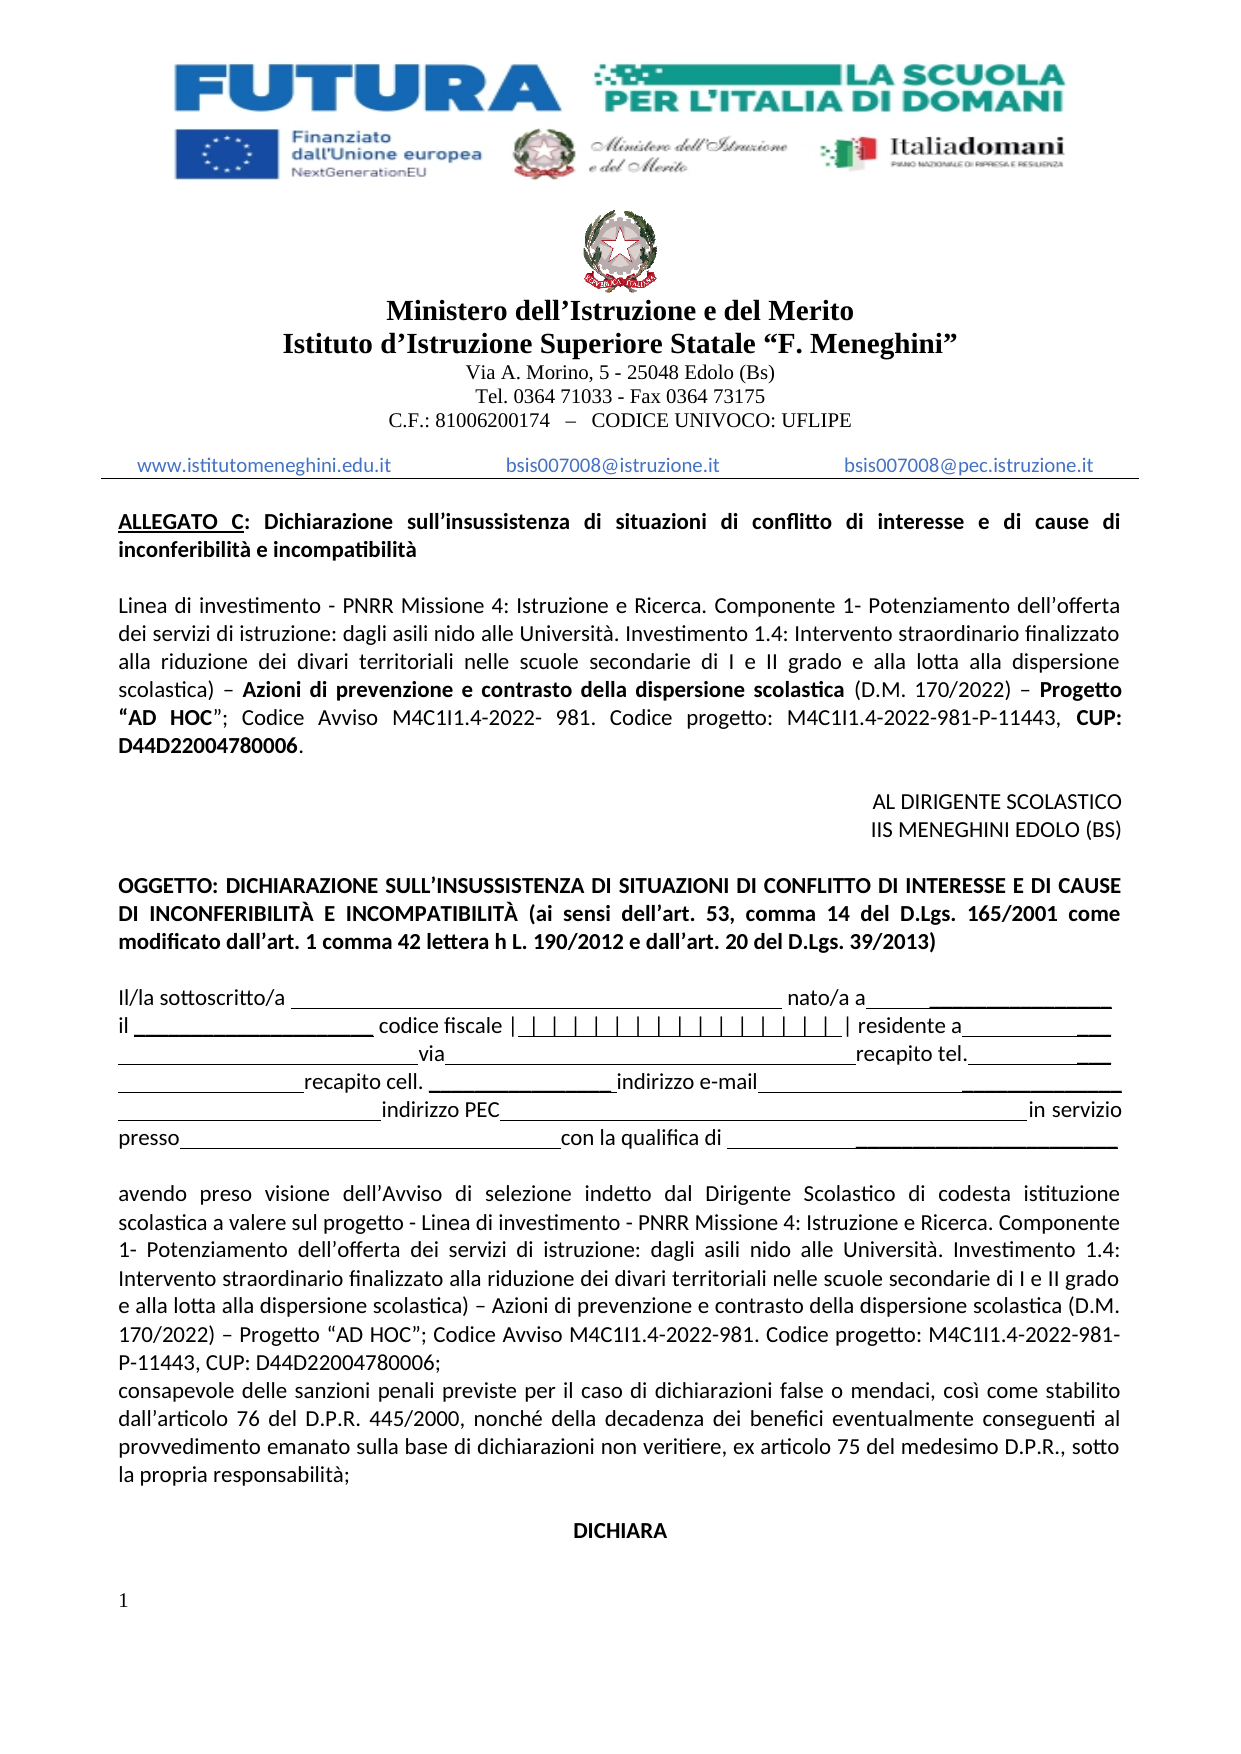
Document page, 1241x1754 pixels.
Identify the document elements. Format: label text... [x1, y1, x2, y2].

text consapevole delle sanzioni penali previste per il caso di dichiarazioni false o mendaci, così come stabilito dall’articolo 76 del D.P.R. 445/2000, nonché della decadenza dei benefici eventualmente conseguenti al provvedimento emanato sulla base di dichiarazioni non veritiere, ex articolo 75 del medesimo D.P.R., sotto la propria responsabilità; [118, 1376, 1122, 1488]
table_header bsis007008@istruzione.it [427, 453, 798, 478]
text Tel. 0364 71033 - Fax 0364 73175 [118, 384, 1122, 408]
text avendo preso visione dell’Avviso di selezione indetto dal Dirigente Scolastico di codesta istituzione scolastica a valere sul progetto - Linea di investimento - PNRR Missione 4: Istruzione e Ricerca. Componente 1- Potenziamento dell’offerta dei servizi di istruzione: dagli asili nido alle Università. Investimento 1.4: Intervento straordinario finalizzato alla riduzione dei divari territoriali nelle scuole secondarie di I e II grado e alla lotta alla dispersione scolastica) – Azioni di prevenzione e contrasto della dispersione scolastica (D.M. 170/2022) – Progetto “AD HOC”; Codice Avviso M4C1I1.4-2022-981. Codice progetto: M4C1I1.4-2022-981-P-11443, CUP: D44D22004780006; [118, 1179, 1122, 1376]
text Linea di investimento - PNRR Missione 4: Istruzione e Ricerca. Componente 1- Potenziamento dell’offerta dei servizi di istruzione: dagli asili nido alle Università. Investimento 1.4: Intervento straordinario finalizzato alla riduzione dei divari territoriali nelle scuole secondarie di I e II grado e alla lotta alla dispersione scolastica) – Azioni di prevenzione e contrasto della dispersione scolastica (D.M. 170/2022) – Progetto “AD HOC”; Codice Avviso M4C1I1.4-2022- 981. Codice progetto: M4C1I1.4-2022-981-P-11443, CUP: D44D22004780006. [118, 591, 1122, 759]
text Istituto d’Istruzione Superiore Statale “F. Meneghini” [118, 327, 1122, 360]
text AL DIRIGENTE SCOLASTICO [118, 787, 1122, 815]
picture [583, 210, 657, 293]
table_header bsis007008@pec.istruzione.it [799, 453, 1139, 478]
picture [168, 59, 1072, 187]
table_header www.istitutomeneghini.edu.it [101, 453, 427, 478]
text OGGETTO: DICHIARAZIONE SULL’INSUSSISTENZA DI SITUAZIONI DI CONFLITTO DI INTERESSE E DI CAUSE DI INCONFERIBILITÀ E INCOMPATIBILITÀ (ai sensi dell’art. 53, comma 14 del D.Lgs. 165/2001 come modificato dall’art. 1 comma 42 lettera h L. 190/2012 e dall’art. 20 del D.Lgs. 39/2013) [118, 871, 1122, 955]
text IIS MENEGHINI EDOLO (BS) [118, 815, 1122, 843]
text ALLEGATO C: Dichiarazione sull’insussistenza di situazioni di conflitto di interesse e di cause di inconferibilità e incompatibilità [118, 507, 1122, 563]
text C.F.: 81006200174 – CODICE UNIVOCO: UFLIPE [118, 408, 1122, 432]
text Via A. Morino, 5 - 25048 Edolo (Bs) [118, 360, 1122, 384]
text DICHIARA [118, 1516, 1122, 1544]
text Ministero dell’Istruzione e del Merito [118, 293, 1122, 327]
text Il/la sottoscritto/a nato/a a ________________ il _____________________ codice fiscale | | | | | | | | | | | | | | | | | residente a ___ via recapito tel. ___ recapito cell. ________________ indirizzo e-mail ______________ indirizzo PEC in servizio presso con la qualifica di _______________________ [118, 983, 1122, 1152]
